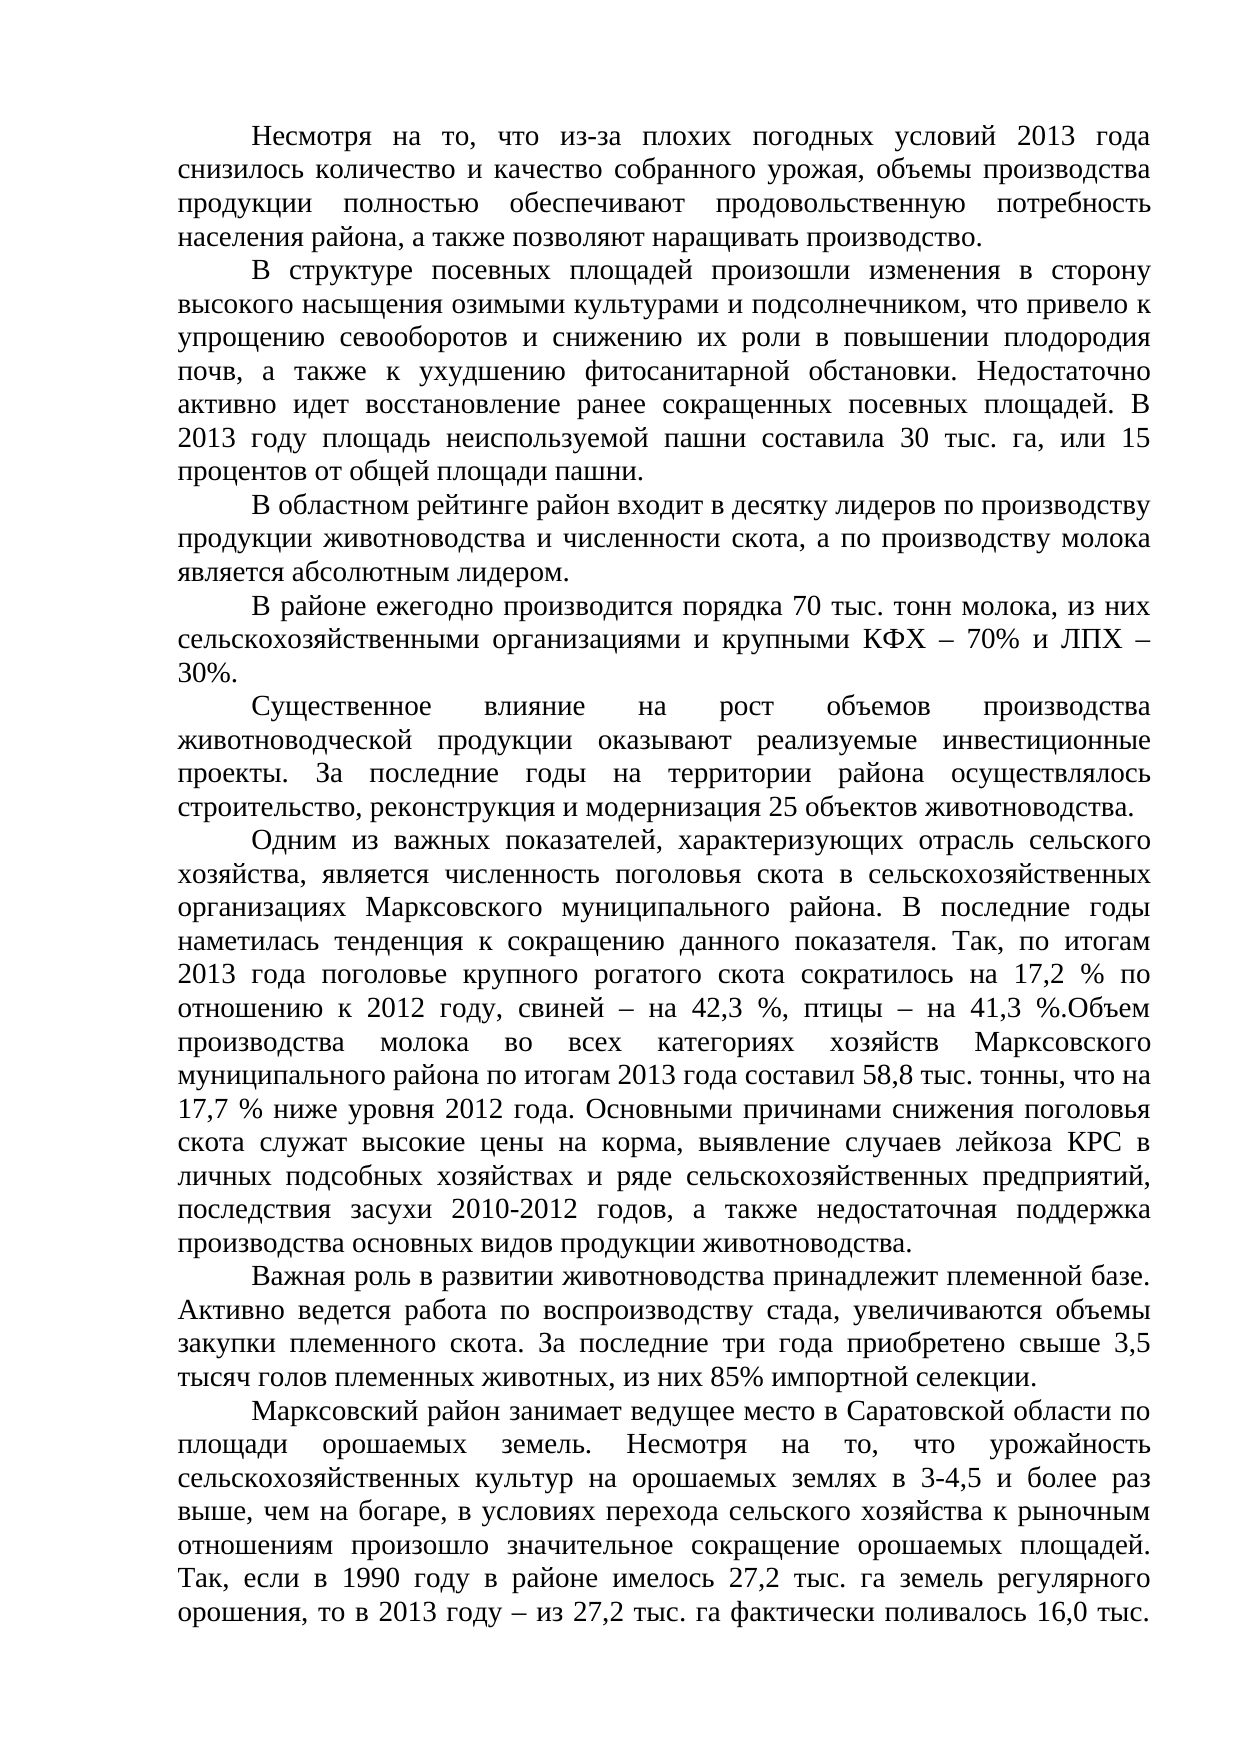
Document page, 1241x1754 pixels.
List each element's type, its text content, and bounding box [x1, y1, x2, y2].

text В областном рейтинге район входит в десятку лидеров по производству продукции животноводства и численности скота, а по производству молока является абсолютным лидером. [177, 487, 1152, 588]
text В районе ежегодно производится порядка 70 тыс. тонн молока, из них сельскохозяйственными организациями и крупными КФХ – 70% и ЛПХ – 30%. [177, 588, 1152, 688]
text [177, 1393, 1152, 1627]
text Несмотря на то, что из-за плохих погодных условий 2013 года снизилось количество и качество собранного урожая, объемы производства продукции полностью обеспечивают продовольственную потребность населения района, а также позволяют наращивать производство. [177, 118, 1152, 252]
text Существенное влияние на рост объемов производства животноводческой продукции оказывают реализуемые инвестиционные проекты. За последние годы на территории района осуществлялось строительство, реконструкция и модернизация 25 объектов животноводства. [177, 688, 1152, 822]
text В структуре посевных площадей произошли изменения в сторону высокого насыщения озимыми культурами и подсолнечником, что привело к упрощению севооборотов и снижению их роли в повышении плодородия почв, а также к ухудшению фитосанитарной обстановки. Недостаточно активно идет восстановление ранее сокращенных посевных площадей. В 2013 году площадь неиспользуемой пашни составила 30 тыс. га, или 15 процентов от общей площади пашни. [177, 252, 1152, 487]
text Одним из важных показателей, характеризующих отрасль сельского хозяйства, является численность поголовья скота в сельскохозяйственных организациях Марксовского муниципального района. В последние годы наметилась тенденция к сокращению данного показателя. Так, по итогам 2013 года поголовье крупного рогатого скота сократилось на 17,2 % по отношению к 2012 году, свиней – на 42,3 %, птицы – на 41,3 %.Объем производства молока во всех категориях хозяйств Марксовского муниципального района по итогам 2013 года составил 58,8 тыс. тонны, что на 17,7 % ниже уровня 2012 года. Основными причинами снижения поголовья скота служат высокие цены на корма, выявление случаев лейкоза КРС в личных подсобных хозяйствах и ряде сельскохозяйственных предприятий, последствия засухи 2010-2012 годов, а также недостаточная поддержка производства основных видов продукции животноводства. [177, 822, 1152, 1258]
text Важная роль в развитии животноводства принадлежит племенной базе. Активно ведется работа по воспроизводству стада, увеличиваются объемы закупки племенного скота. За последние три года приобретено свыше 3,5 тысяч голов племенных животных, из них 85% импортной селекции. [177, 1258, 1152, 1393]
